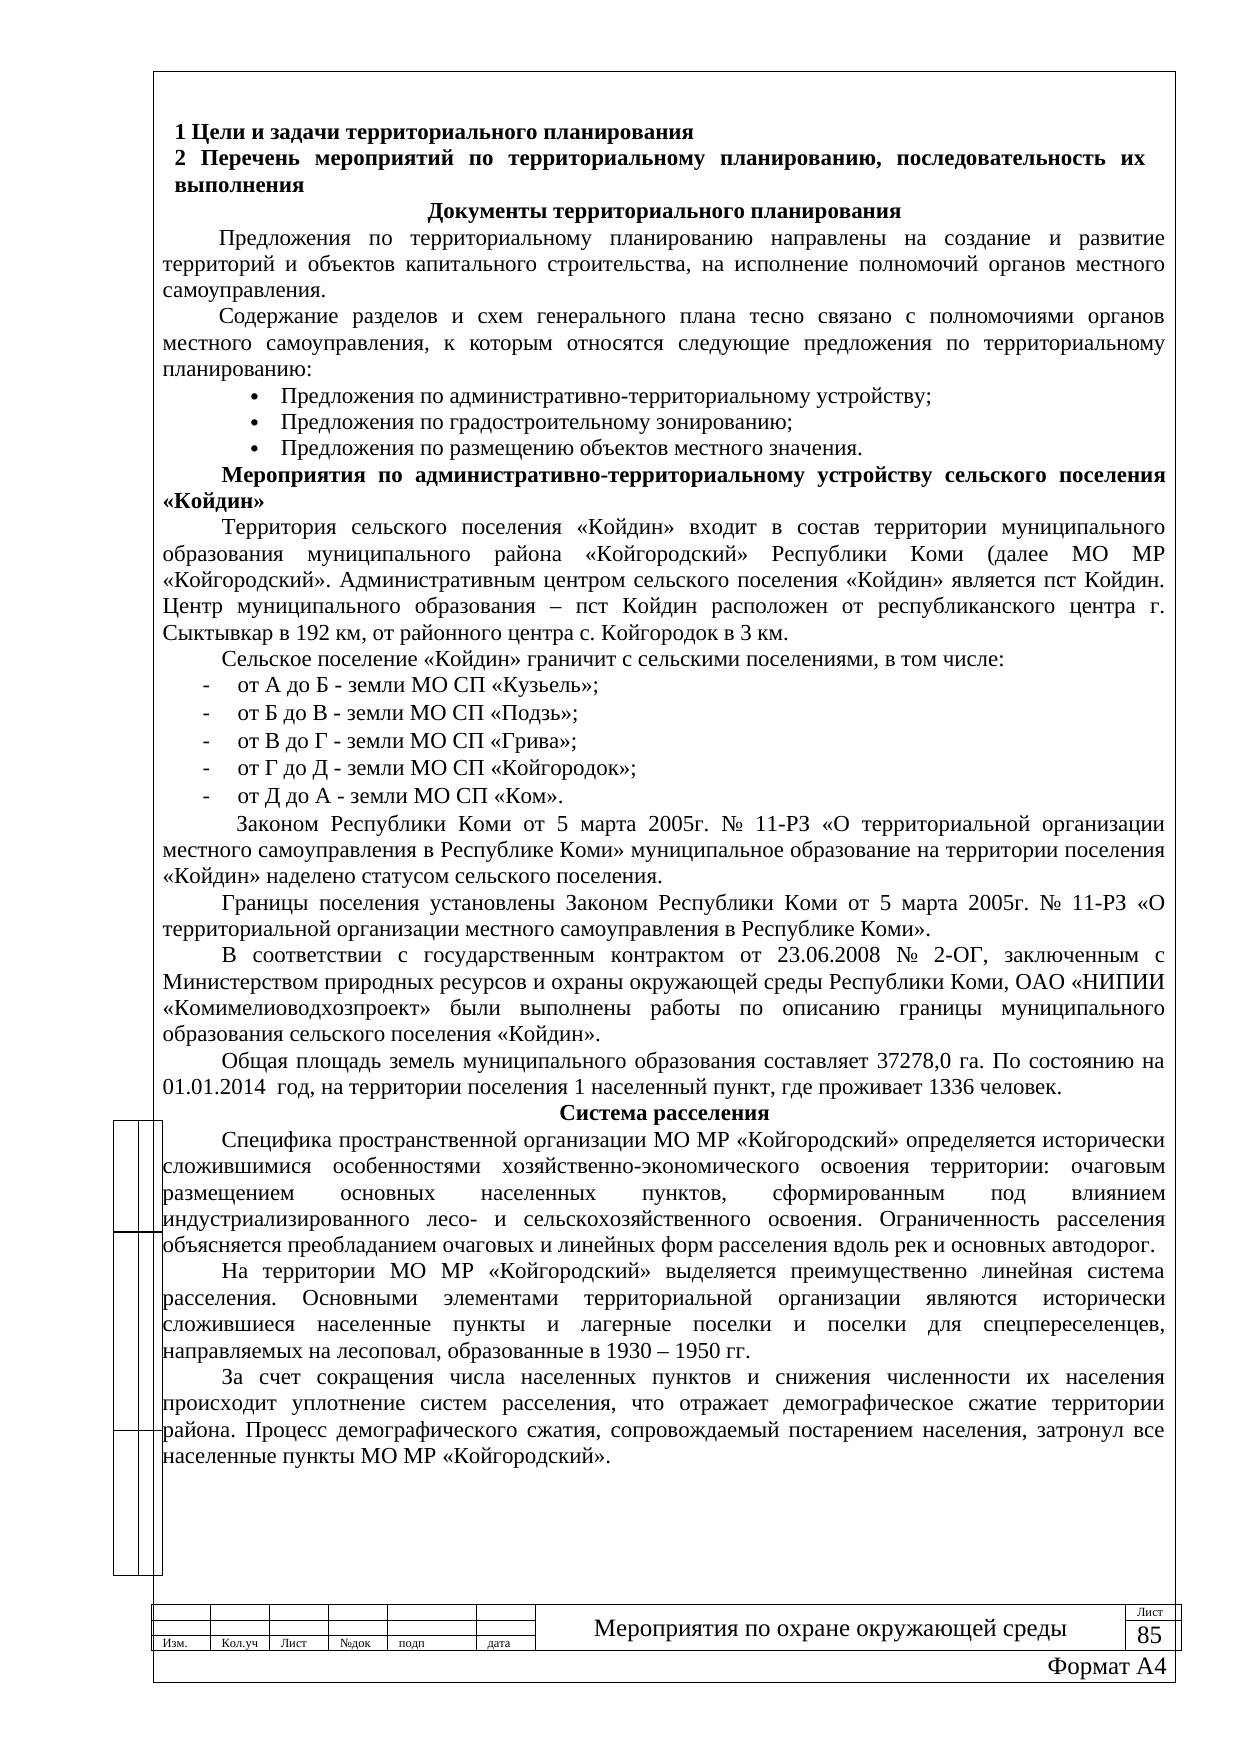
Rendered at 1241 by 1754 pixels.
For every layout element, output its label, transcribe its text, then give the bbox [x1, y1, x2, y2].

list от А до Б - земли МО СП «Кузьель»; [200, 672, 1167, 699]
text Содержание разделов и схем генерального плана тесно связано с полномочиями органов местного самоуправления, к которым относятся следующие предложения по территориальному планированию: [162, 303, 1167, 382]
text Документы территориального планирования [162, 197, 1167, 223]
text Сельское поселение «Койдин» граничит с сельскими поселениями, в том числе: [162, 645, 1167, 672]
list Предложения по административно-территориальному устройству; [251, 382, 1167, 408]
text Общая площадь земель муниципального образования составляет . По состоянию на 01.01.2014 год, на территории поселения 1 населенный пункт, где проживает 1336 человек. [162, 1047, 1167, 1099]
text Предложения по территориальному планированию направлены на создание и развитие территорий и объектов капитального строительства, на исполнение полномочий органов местного самоуправления. [162, 223, 1167, 303]
text 2 Перечень мероприятий по территориальному планированию, последовательность их выполнения [174, 144, 1147, 197]
list от Б до В - земли МО СП «Подзь»; [200, 699, 1167, 727]
text Территория сельского поселения «Койдин» входит в состав территории муниципального образования муниципального района «Койгородский» Республики Коми (далее МО МР «Койгородский». Административным центром сельского поселения «Койдин» является пст Койдин. Центр муниципального образования – пст Койдин расположен от республиканского центра г. Сыктывкар в , от районного центра с. Койгородок в . [162, 513, 1167, 645]
list Предложения по градостроительному зонированию; [251, 408, 1167, 434]
text Система расселения [162, 1099, 1167, 1126]
text Специфика пространственной организации МО МР «Койгородский» определяется исторически сложившимися особенностями хозяйственно-экономического освоения территории: очаговым размещением основных населенных пунктов, сформированным под влиянием индустриализированного лесо- и сельскохозяйственного освоения. Ограниченность расселения объясняется преобладанием очаговых и линейных форм расселения вдоль рек и основных автодорог. [162, 1126, 1167, 1258]
text На территории МО МР «Койгородский» выделяется преимущественно линейная система расселения. Основными элементами территориальной организации являются исторически сложившиеся населенные пункты и лагерные поселки и поселки для спецпереселенцев, направляемых на лесоповал, образованные в 1930 – 1950 гг. [162, 1258, 1167, 1363]
text В соответствии с государственным контрактом от 23.06.2008 № 2-ОГ, заключенным с Министерством природных ресурсов и охраны окружающей среды Республики Коми, ОАО «НИПИИ «Комимелиоводхозпроект» были выполнены работы по описанию границы муниципального образования сельского поселения «Койдин». [162, 941, 1167, 1047]
text За счет сокращения числа населенных пунктов и снижения численности их населения происходит уплотнение систем расселения, что отражает демографическое сжатие территории района. Процесс демографического сжатия, сопровождаемый постарением населения, затронул все населенные пункты МО МР «Койгородский». [162, 1363, 1167, 1468]
text Границы поселения установлены Законом Республики Коми от 5 марта 2005г. № 11-РЗ «О территориальной организации местного самоуправления в Республике Коми». [162, 889, 1167, 941]
list от В до Г - земли МО СП «Грива»; [200, 727, 1167, 754]
list от Д до А - земли МО СП «Ком». [200, 782, 1167, 809]
text Законом Республики Коми от 5 марта 2005г. № 11-РЗ «О территориальной организации местного самоуправления в Республике Коми» муниципальное образование на территории поселения «Койдин» наделено статусом сельского поселения. [162, 809, 1167, 889]
text 1 Цели и задачи территориального планирования [174, 118, 1147, 144]
list Предложения по размещению объектов местного значения. [251, 434, 1167, 461]
list от Г до Д - земли МО СП «Койгородок»; [200, 754, 1167, 782]
text Мероприятия по административно-территориальному устройству сельского поселения «Койдин» [162, 461, 1167, 513]
